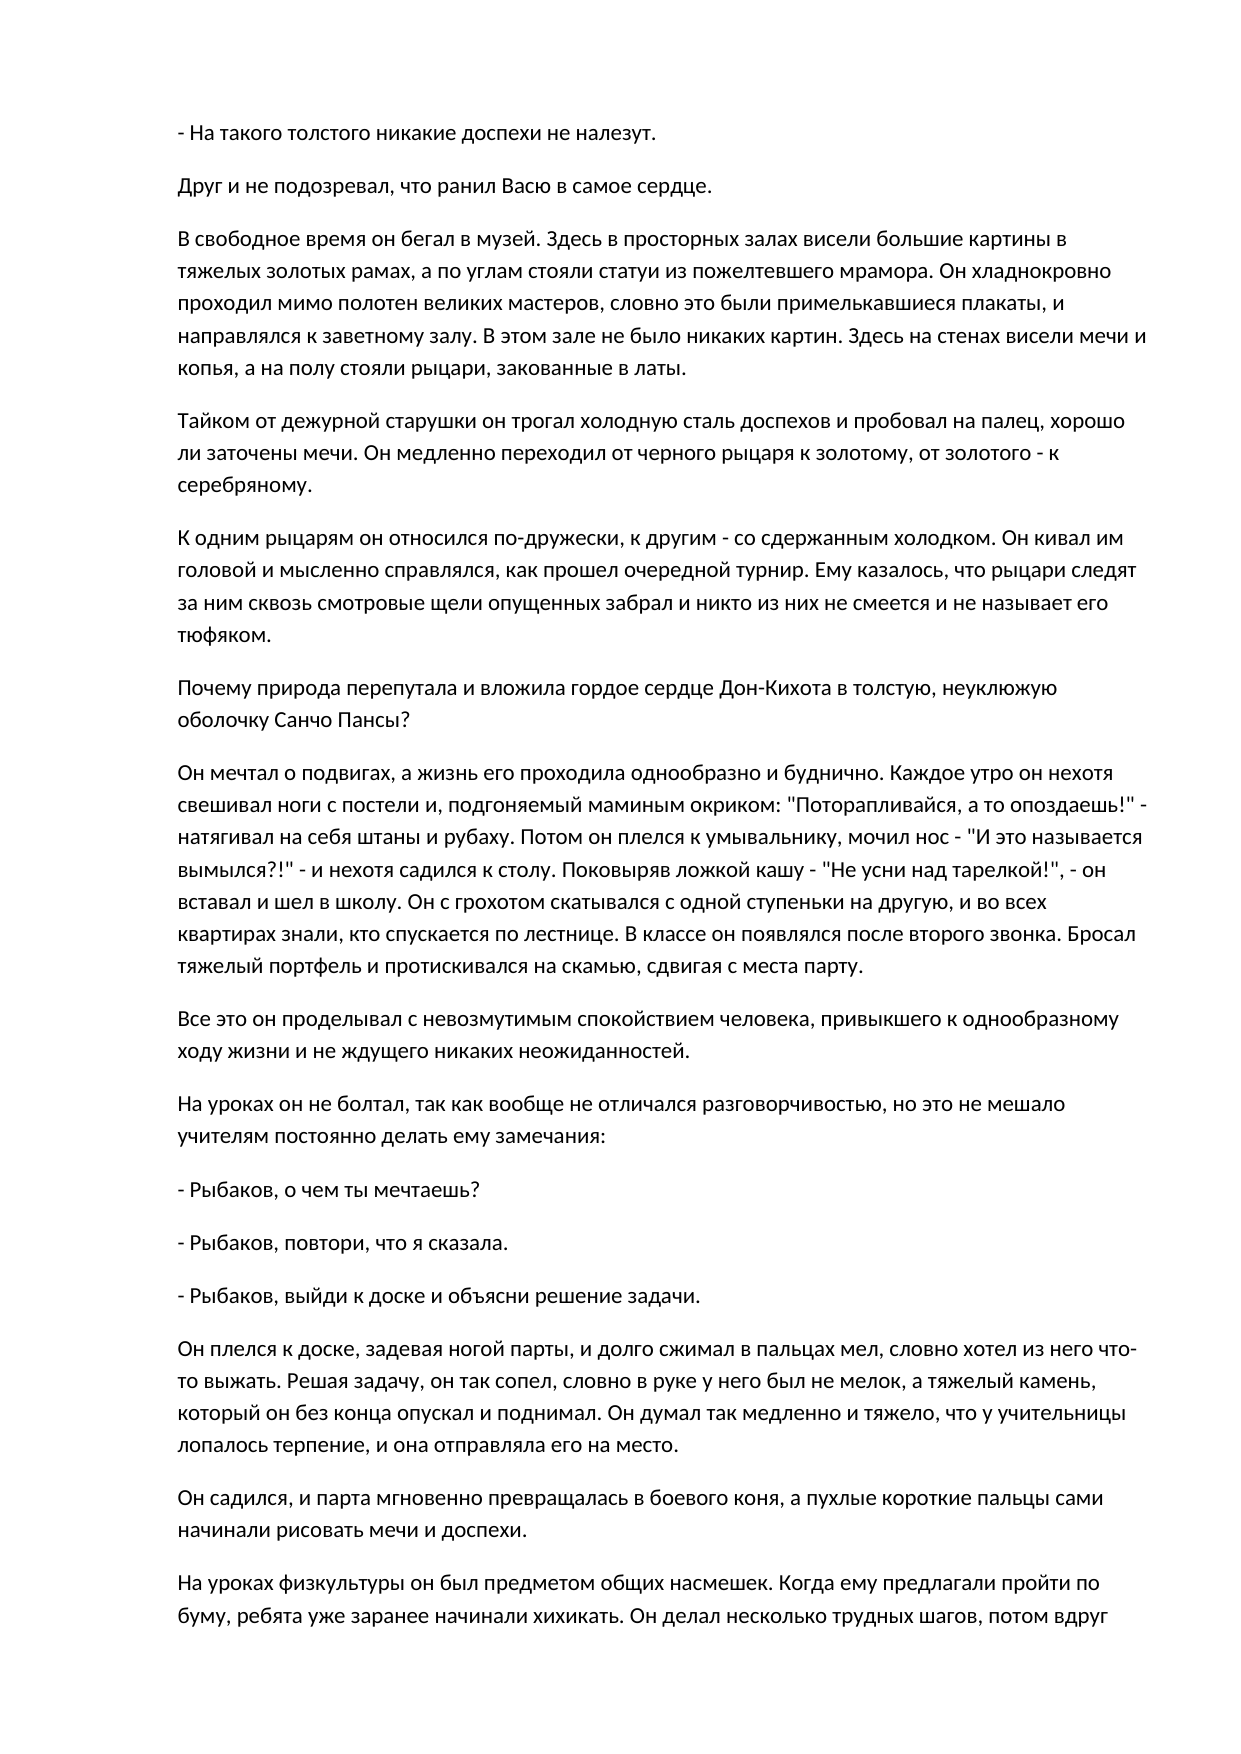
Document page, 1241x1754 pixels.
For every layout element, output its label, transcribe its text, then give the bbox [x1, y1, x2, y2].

text К одним рыцарям он относился по-дружески, к другим - со сдержанным холодком. Он кивал им головой и мысленно справлялся, как прошел очередной турнир. Ему казалось, что рыцари следят за ним сквозь смотровые щели опущенных забрал и никто из них не смеется и не называет его тюфяком. [177, 523, 1152, 648]
text Друг и не подозревал, что ранил Васю в самое сердце. [177, 171, 1152, 199]
text В свободное время он бегал в музей. Здесь в просторных залах висели большие картины в тяжелых золотых рамах, а по углам стояли статуи из пожелтевшего мрамора. Он хладнокровно проходил мимо полотен великих мастеров, словно это были примелькавшиеся плакаты, и направлялся к заветному залу. В этом зале не было никаких картин. Здесь на стенах висели мечи и копья, а на полу стояли рыцари, закованные в латы. [177, 224, 1152, 381]
text На уроках он не болтал, так как вообще не отличался разговорчивостью, но это не мешало учителям постоянно делать ему замечания: [177, 1089, 1152, 1150]
text - Рыбаков, повтори, что я сказала. [177, 1228, 1152, 1256]
text - Рыбаков, о чем ты мечтаешь? [177, 1175, 1152, 1203]
text Он садился, и парта мгновенно превращалась в боевого коня, а пухлые короткие пальцы сами начинали рисовать мечи и доспехи. [177, 1483, 1152, 1543]
text Он мечтал о подвигах, а жизнь его проходила однообразно и буднично. Каждое утро он нехотя свешивал ноги с постели и, подгоняемый маминым окриком: "Поторапливайся, а то опоздаешь!" - натягивал на себя штаны и рубаху. Потом он плелся к умывальнику, мочил нос - "И это называется вымылся?!" - и нехотя садился к столу. Поковыряв ложкой кашу - "Не усни над тарелкой!", - он вставал и шел в школу. Он с грохотом скатывался с одной ступеньки на другую, и во всех квартирах знали, кто спускается по лестнице. В классе он появлялся после второго звонка. Бросал тяжелый портфель и протискивался на скамью, сдвигая с места парту. [177, 758, 1152, 979]
text Почему природа перепутала и вложила гордое сердце Дон-Кихота в толстую, неуклюжую оболочку Санчо Пансы? [177, 673, 1152, 733]
text Все это он проделывал с невозмутимым спокойствием человека, привыкшего к однообразному ходу жизни и не ждущего никаких неожиданностей. [177, 1004, 1152, 1064]
text Тайком от дежурной старушки он трогал холодную сталь доспехов и пробовал на палец, хорошо ли заточены мечи. Он медленно переходил от черного рыцаря к золотому, от золотого - к серебряному. [177, 406, 1152, 498]
text Он плелся к доске, задевая ногой парты, и долго сжимал в пальцах мел, словно хотел из него что-то выжать. Решая задачу, он так сопел, словно в руке у него был не мелок, а тяжелый камень, который он без конца опускал и поднимал. Он думал так медленно и тяжело, что у учительницы лопалось терпение, и она отправляла его на место. [177, 1334, 1152, 1458]
text - На такого толстого никакие доспехи не налезут. [177, 118, 1152, 146]
text - Рыбаков, выйди к доске и объясни решение задачи. [177, 1281, 1152, 1309]
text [177, 1568, 1152, 1629]
